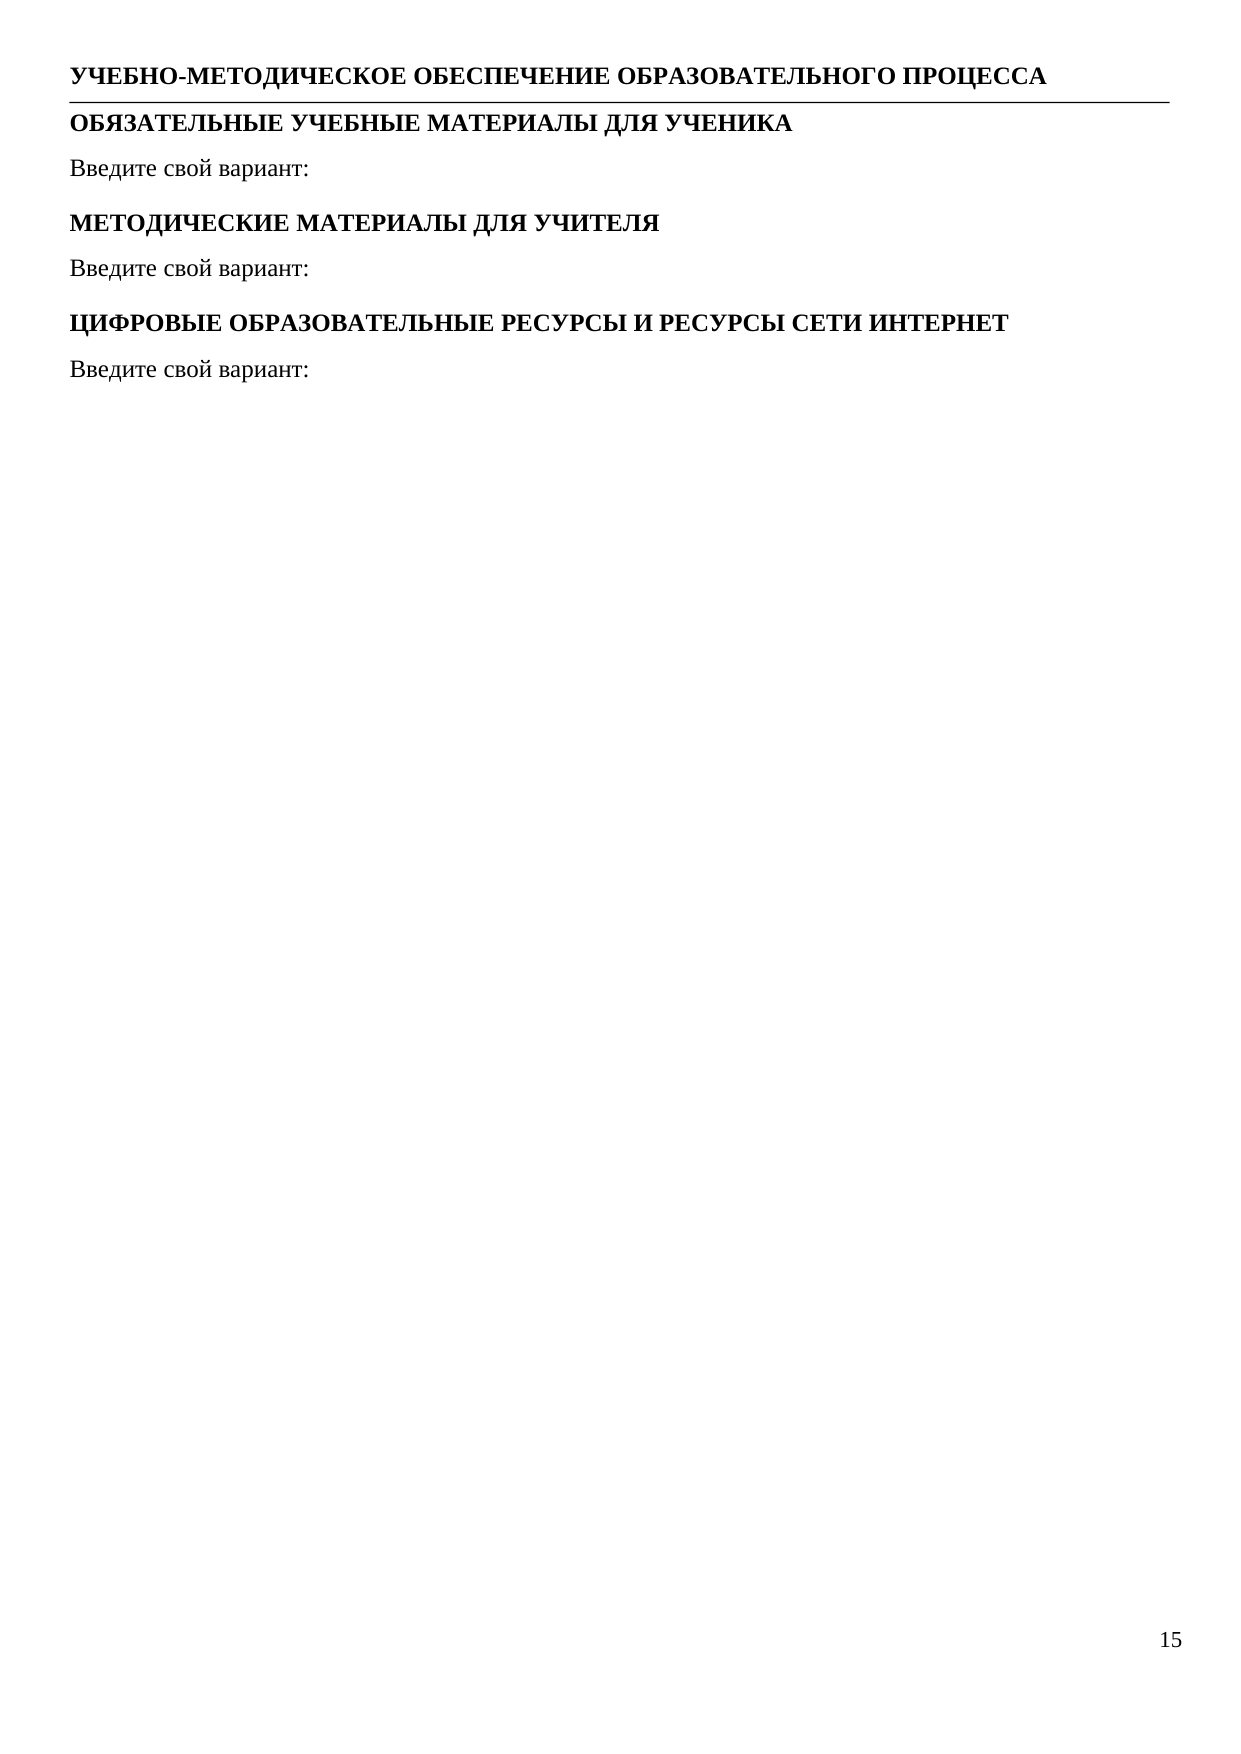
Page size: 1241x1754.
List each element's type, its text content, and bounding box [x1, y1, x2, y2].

subtitle ЦИФРОВЫЕ ОБРАЗОВАТЕЛЬНЫЕ РЕСУРСЫ И РЕСУРСЫ СЕТИ ИНТЕРНЕТ [69, 308, 1182, 337]
subtitle МЕТОДИЧЕСКИЕ МАТЕРИАЛЫ ДЛЯ УЧИТЕЛЯ [69, 208, 1182, 237]
text Введите свой вариант: [69, 253, 1182, 282]
subtitle ОБЯЗАТЕЛЬНЫЕ УЧЕБНЫЕ МАТЕРИАЛЫ ДЛЯ УЧЕНИКА [69, 108, 1182, 137]
text Введите свой вариант: [69, 354, 1182, 382]
text Введите свой вариант: [69, 153, 1182, 182]
text УЧЕБНО-МЕТОДИЧЕСКОЕ ОБЕСПЕЧЕНИЕ ОБРАЗОВАТЕЛЬНОГО ПРОЦЕССА [69, 61, 1182, 90]
